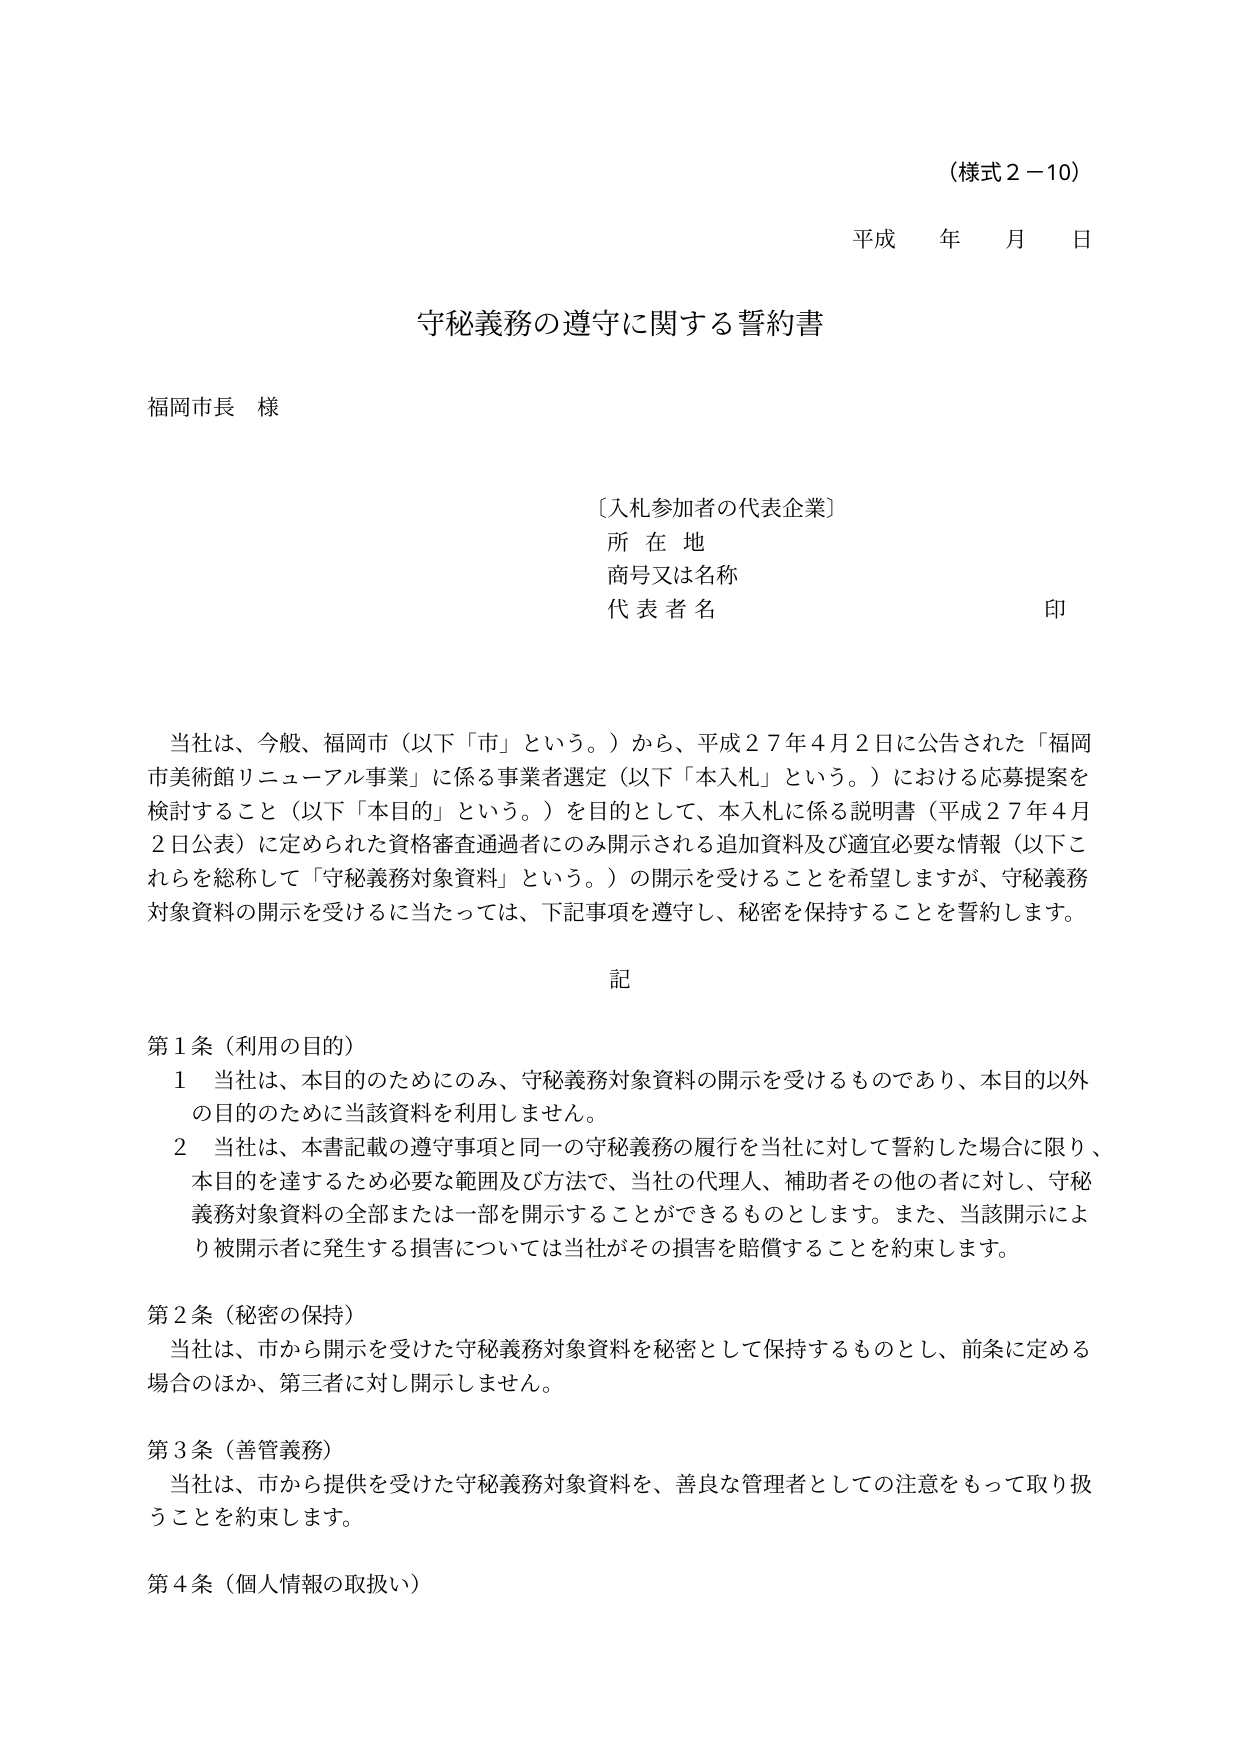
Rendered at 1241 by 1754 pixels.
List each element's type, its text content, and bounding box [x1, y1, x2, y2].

text 当社は、市から開示を受けた守秘義務対象資料を秘密として保持するものとし、前条に定める場合のほか、第三者に対し開示しません。 [148, 1331, 1092, 1398]
text 代表者名 印 [607, 591, 1092, 624]
text １ 当社は、本目的のためにのみ、守秘義務対象資料の開示を受けるものであり、本目的以外の目的のために当該資料を利用しません。 [148, 1062, 1092, 1129]
text 福岡市長 様 [148, 389, 1092, 423]
text 記 [148, 961, 1092, 995]
text （様式２－10） [148, 153, 1092, 187]
text 守秘義務の遵守に関する誓約書 [148, 288, 1092, 355]
text 所在地 [607, 524, 1092, 557]
text 第２条（秘密の保持） [148, 1297, 1092, 1331]
text 第３条（善管義務） [148, 1432, 1092, 1466]
text 平成 年 月 日 [148, 221, 1092, 254]
text 当社は、市から提供を受けた守秘義務対象資料を、善良な管理者としての注意をもって取り扱うことを約束します。 [148, 1466, 1092, 1533]
text 第４条（個人情報の取扱い） [148, 1567, 1092, 1600]
text 第１条（利用の目的） [148, 1028, 1092, 1062]
text ２ 当社は、本書記載の遵守事項と同一の守秘義務の履行を当社に対して誓約した場合に限り、本目的を達するため必要な範囲及び方法で、当社の代理人、補助者その他の者に対し、守秘義務対象資料の全部または一部を開示することができるものとします。また、当該開示により被開示者に発生する損害については当社がその損害を賠償することを約束します。 [148, 1129, 1092, 1264]
text 〔入札参加者の代表企業〕 [585, 490, 1092, 524]
text 当社は、今般、福岡市（以下「市」という。）から、平成２７年４月２日に公告された「福岡市美術館リニューアル事業」に係る事業者選定（以下「本入札」という。）における応募提案を検討すること（以下「本目的」という。）を目的として、本入札に係る説明書（平成２７年４月２日公表）に定められた資格審査通過者にのみ開示される追加資料及び適宜必要な情報（以下これらを総称して「守秘義務対象資料」という。）の開示を受けることを希望しますが、守秘義務対象資料の開示を受けるに当たっては、下記事項を遵守し、秘密を保持することを誓約します。 [148, 726, 1092, 927]
text 商号又は名称 [607, 557, 1092, 591]
